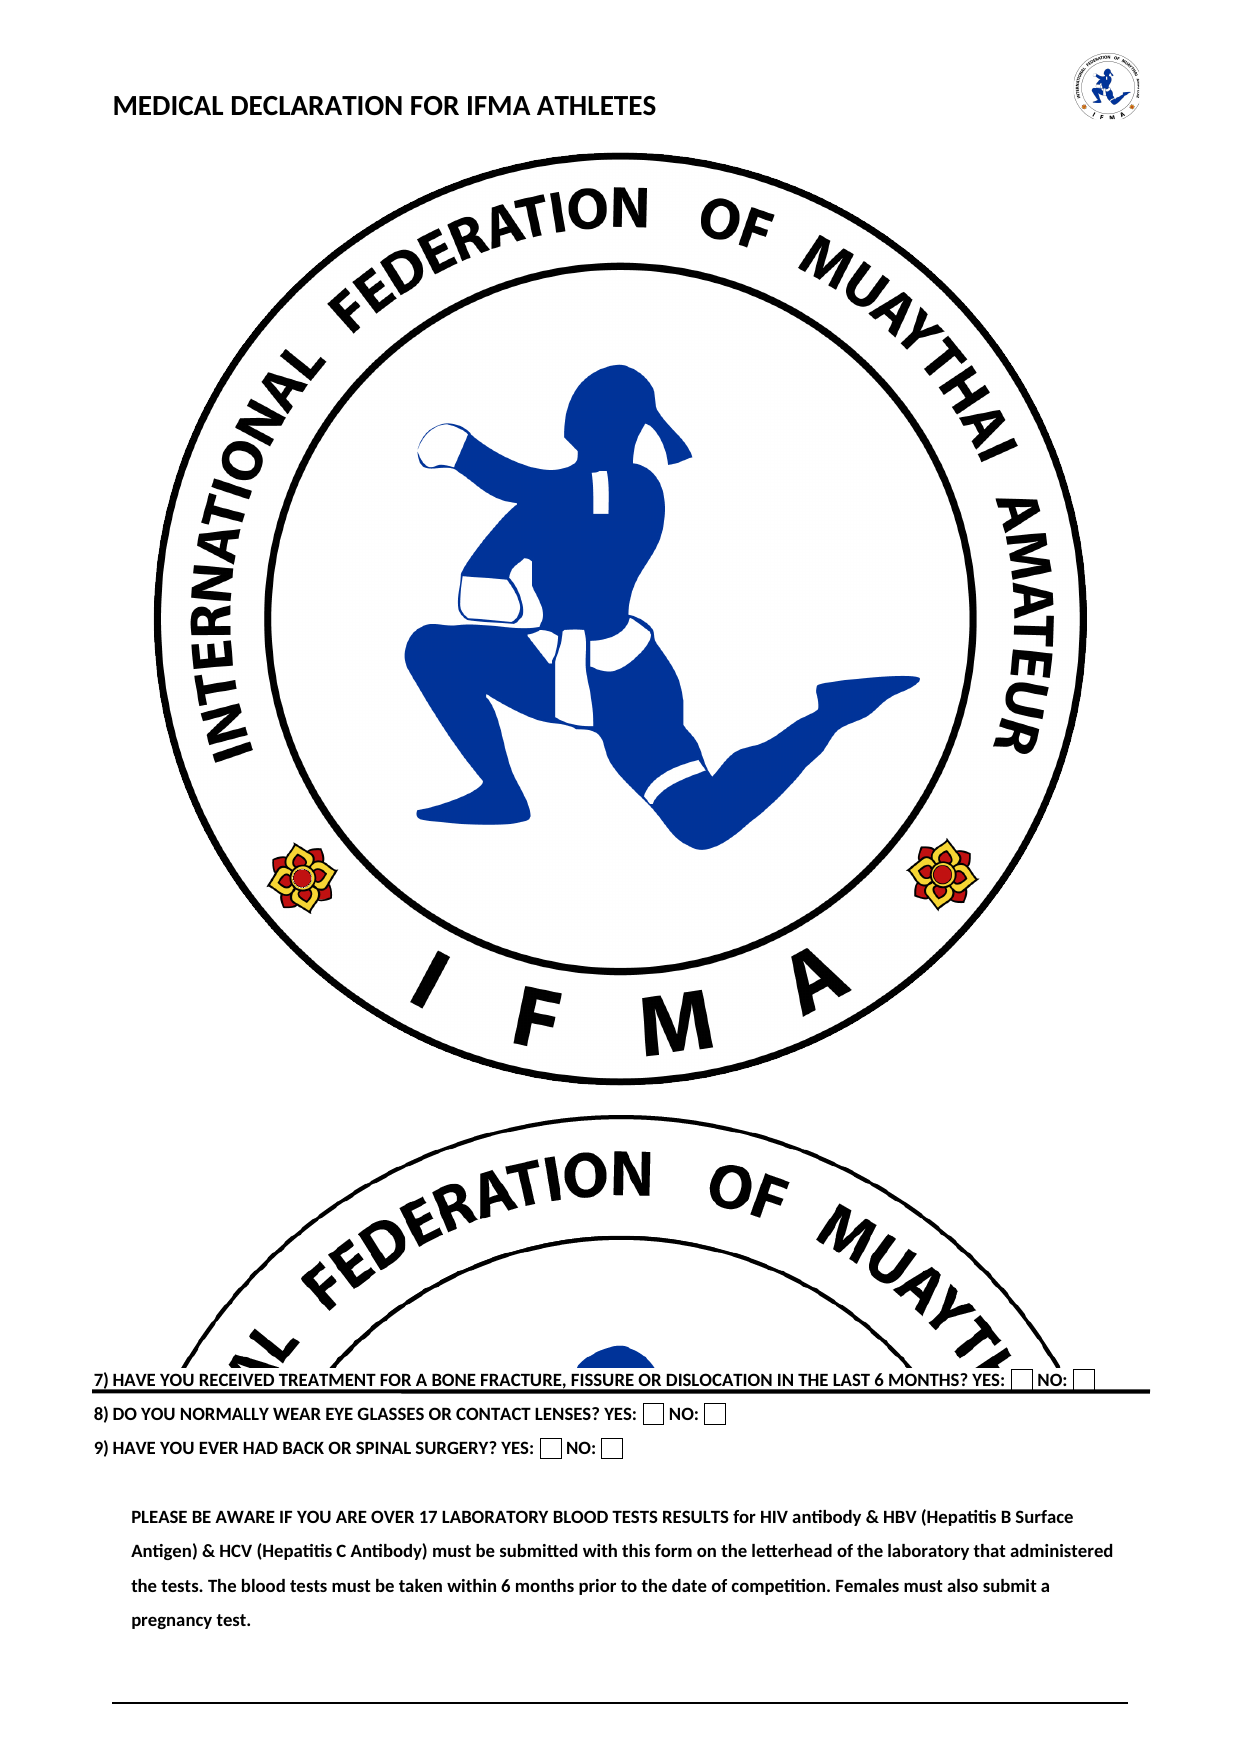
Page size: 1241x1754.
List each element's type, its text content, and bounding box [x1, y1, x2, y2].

list HAVE YOU RECEIVED TREATMENT FOR A BONE FRACTURE, FISSURE OR DISLOCATION IN THE LAST 6 MONTHS? YES: NO: [93, 1368, 1128, 1391]
picture [1073, 53, 1139, 119]
list DO YOU NORMALLY WEAR EYE GLASSES OR CONTACT LENSES? YES: NO: [93, 1402, 1128, 1425]
picture [112, 122, 1128, 1368]
list PLEASE BE AWARE IF YOU ARE OVER 17 LABORATORY BLOOD TESTS RESULTS for HIV antibody & HBV (Hepatitis B Surface Antigen) & HCV (Hepatitis C Antibody) must be submitted with this form on the letterhead of the laboratory that administered the tests. The blood tests must be taken within 6 months prior to the date of competition. Females must also submit a pregnancy test. [131, 1471, 1128, 1631]
list HAVE YOU EVER HAD BACK OR SPINAL SURGERY? YES: NO: [93, 1437, 1128, 1459]
